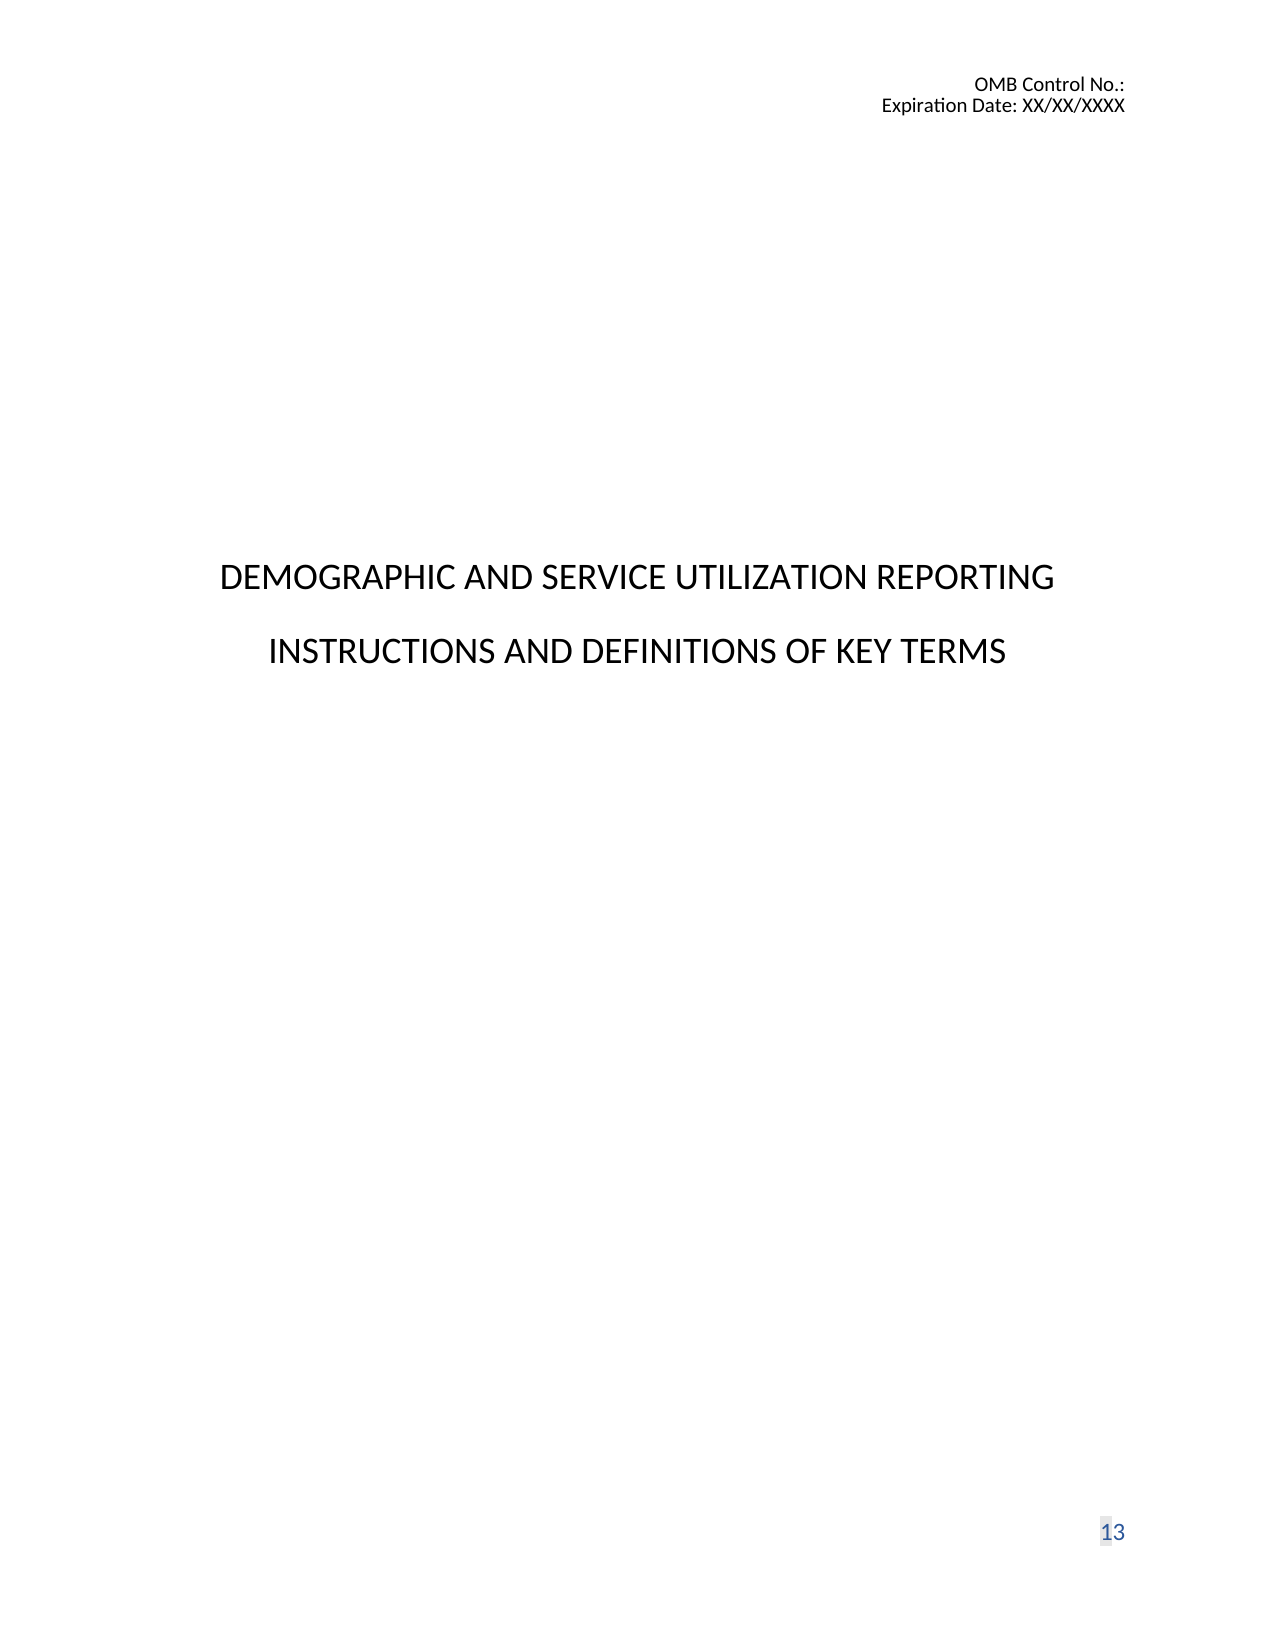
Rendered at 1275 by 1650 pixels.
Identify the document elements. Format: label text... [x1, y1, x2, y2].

text INSTRUCTIONS AND DEFINITIONS OF KEY TERMS [150, 627, 1125, 673]
text DEMOGRAPHIC AND SERVICE UTILIZATION REPORTING [150, 553, 1125, 599]
